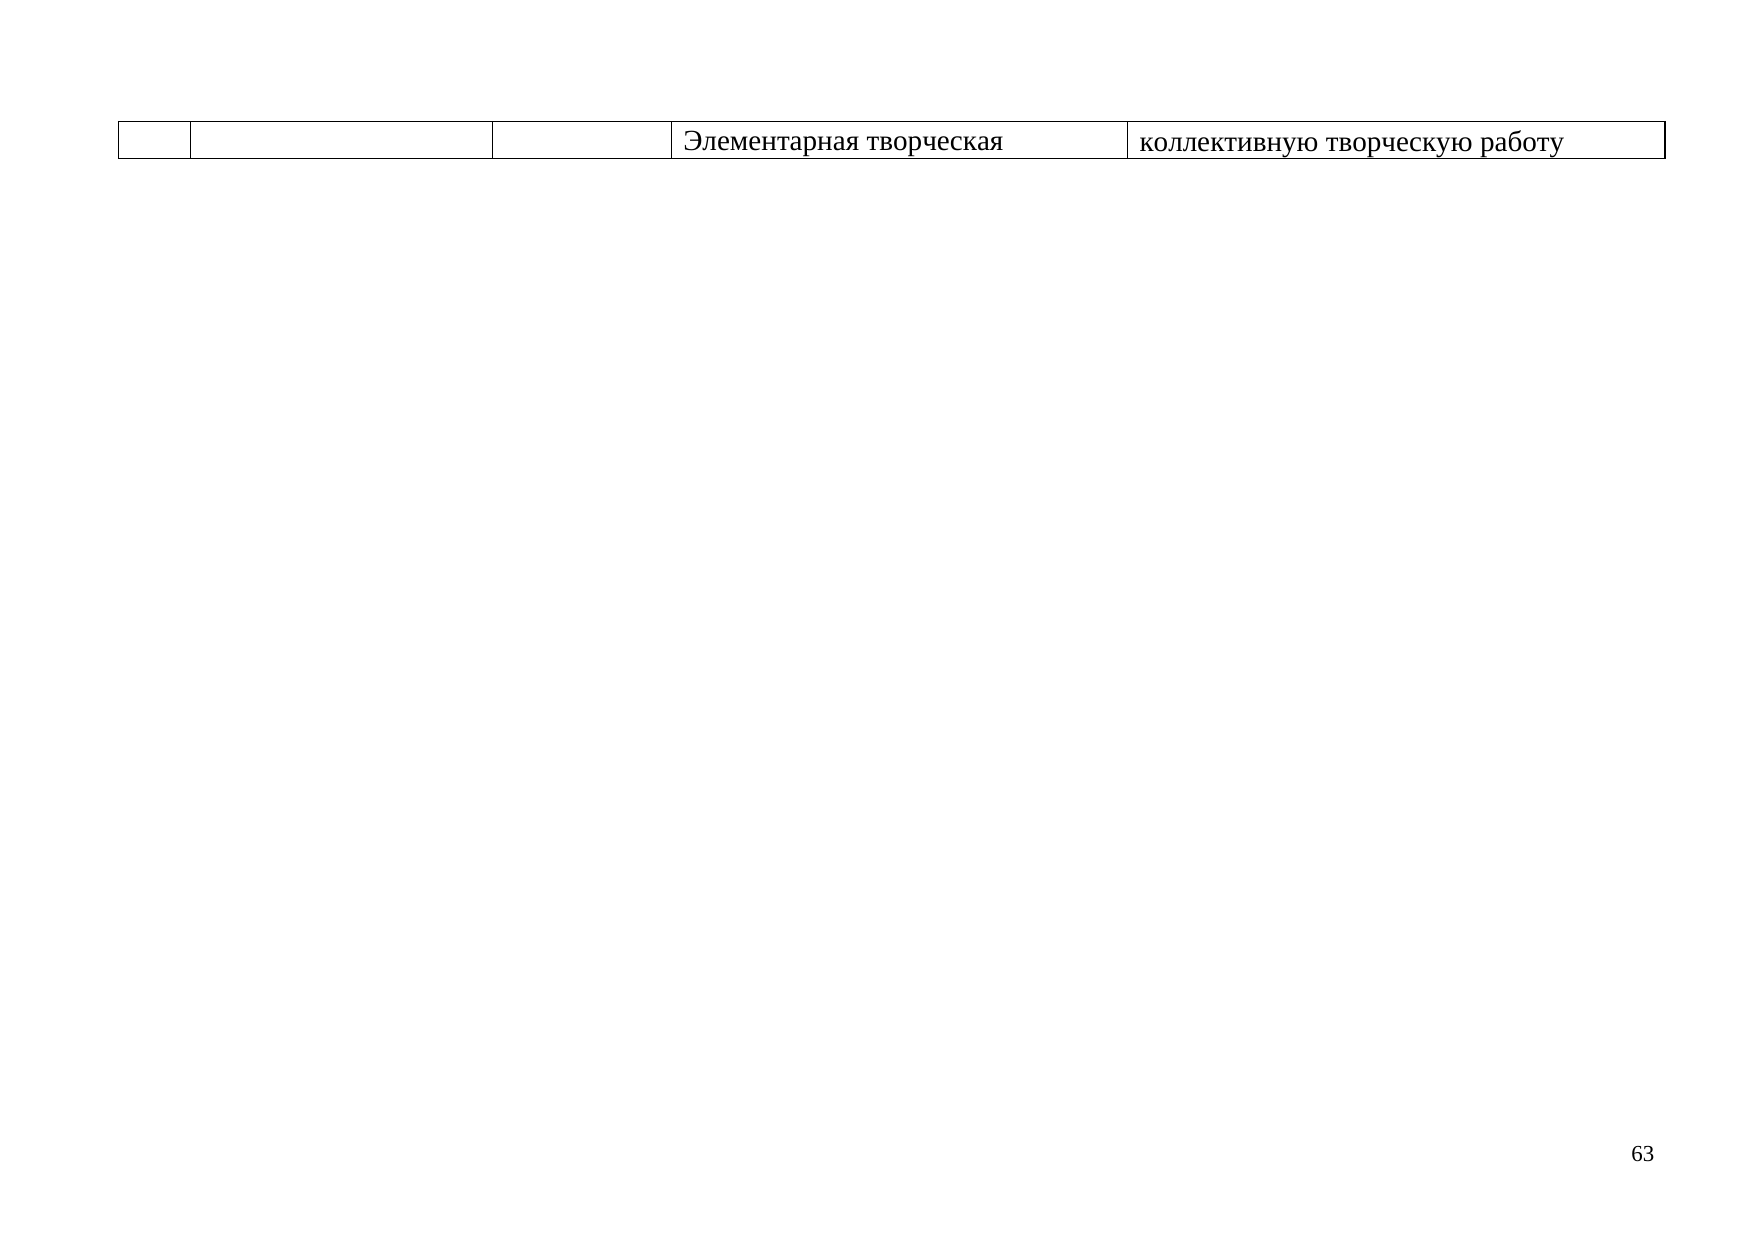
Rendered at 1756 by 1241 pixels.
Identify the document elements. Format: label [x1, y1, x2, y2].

table_header [493, 122, 671, 158]
table_header [191, 122, 492, 158]
table_header [672, 122, 1127, 158]
table_header [1128, 122, 1664, 158]
table_header [119, 122, 190, 158]
